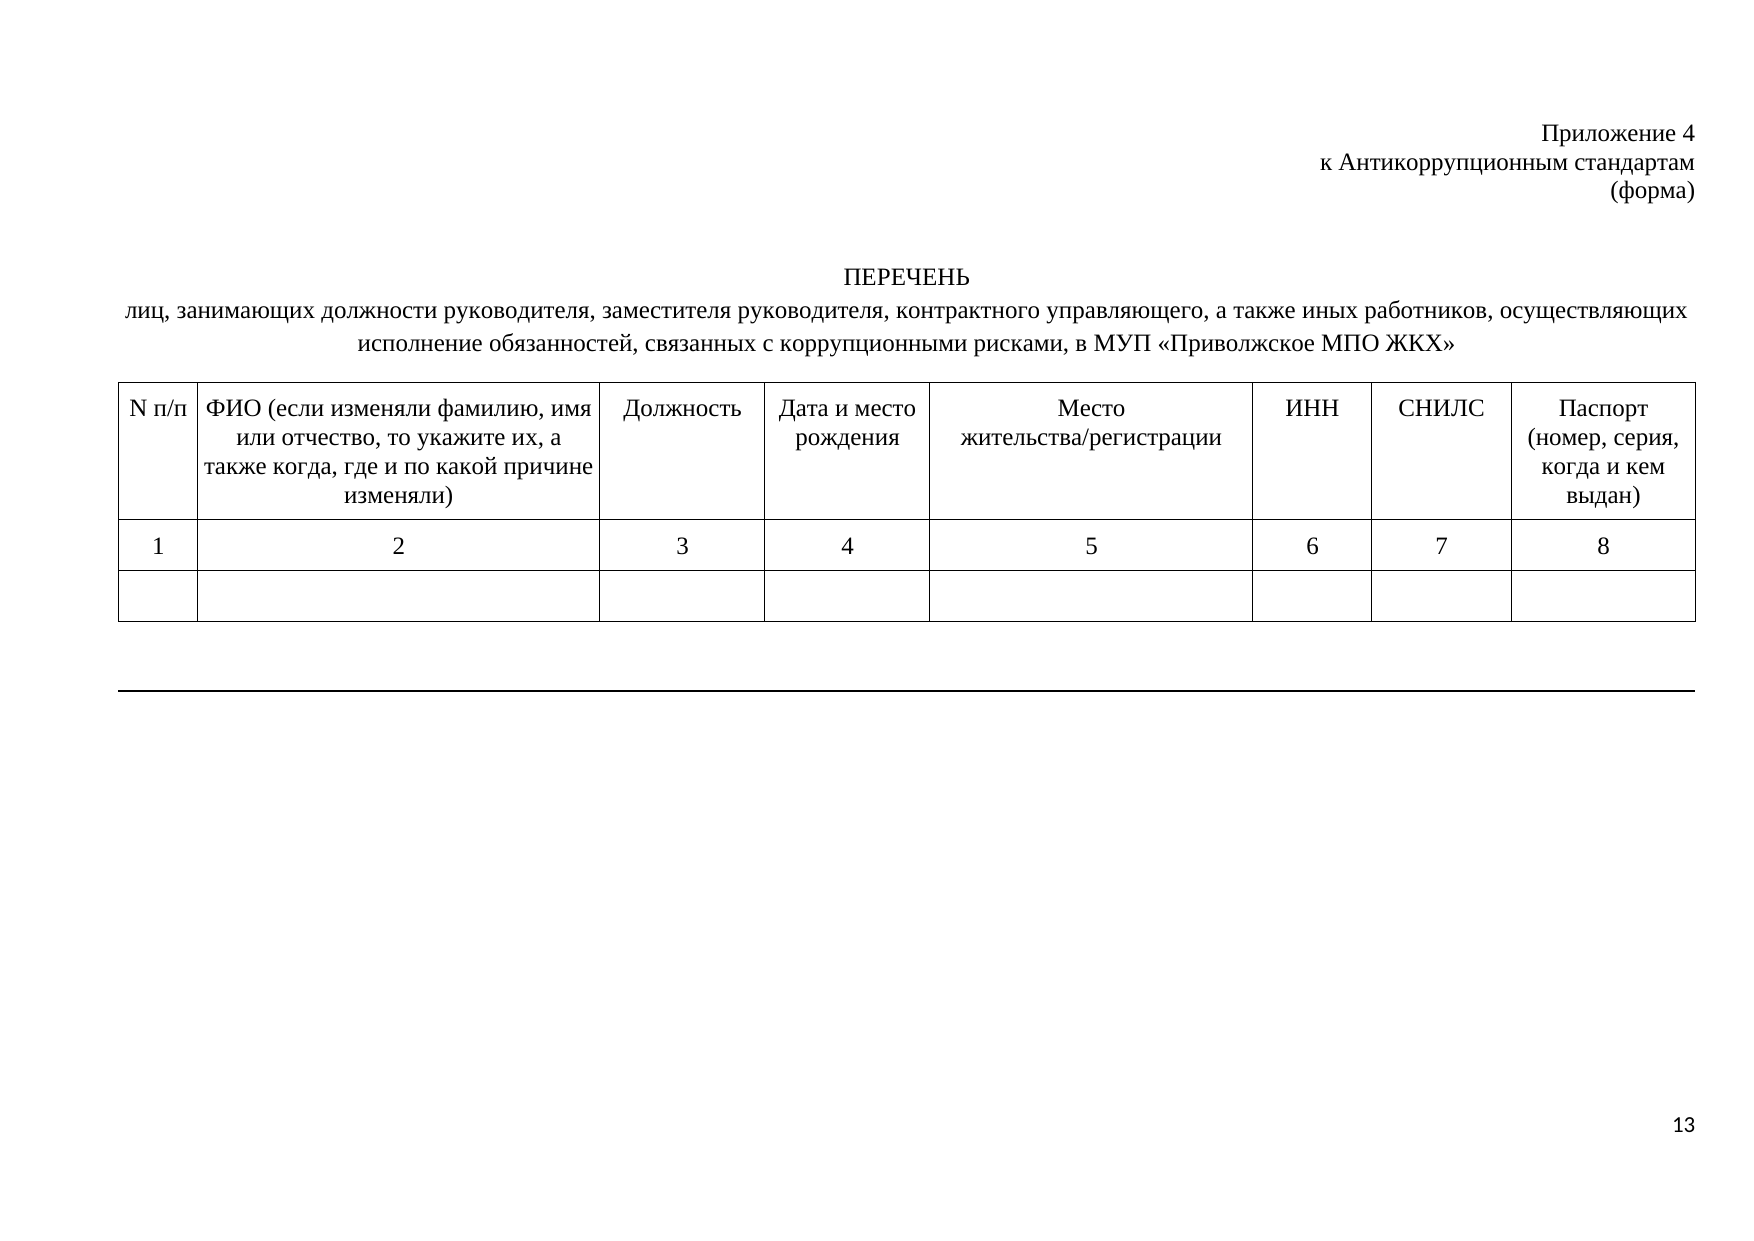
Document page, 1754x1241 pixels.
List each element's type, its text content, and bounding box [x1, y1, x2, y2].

table_header Паспорт (номер, серия, когда и кем выдан) [1512, 383, 1695, 519]
text Приложение 4 [118, 118, 1695, 147]
table_header СНИЛС [1372, 383, 1511, 519]
text к Антикоррупционным стандартам [118, 147, 1695, 176]
table_cell 8 [1512, 520, 1695, 570]
table_header ИНН [1253, 383, 1371, 519]
table_cell [930, 571, 1252, 621]
table_cell 6 [1253, 520, 1371, 570]
table_cell 1 [119, 520, 197, 570]
table_cell [765, 571, 929, 621]
text (форма) [118, 176, 1695, 204]
table_cell 2 [198, 520, 599, 570]
table_header Дата и место рождения [765, 383, 929, 519]
table_cell [119, 571, 197, 621]
table_header ФИО (если изменяли фамилию, имя или отчество, то укажите их, а также когда, где и по какой причине изменяли) [198, 383, 599, 519]
table_cell [600, 571, 764, 621]
table_cell [1253, 571, 1371, 621]
table_header N п/п [119, 383, 197, 519]
text ПЕРЕЧЕНЬ [118, 262, 1695, 291]
table_cell [198, 571, 599, 621]
text лиц, занимающих должности руководителя, заместителя руководителя, контрактного управляющего, а также иных работников, осуществляющих исполнение обязанностей, связанных с коррупционными рисками, в МУП «Приволжское МПО ЖКХ» [118, 295, 1695, 357]
table_cell [1512, 571, 1695, 621]
table_header Должность [600, 383, 764, 519]
table_cell 3 [600, 520, 764, 570]
table_cell 4 [765, 520, 929, 570]
table_cell 5 [930, 520, 1252, 570]
table_header Место жительства/регистрации [930, 383, 1252, 519]
table_cell [1372, 571, 1511, 621]
table_cell 7 [1372, 520, 1511, 570]
